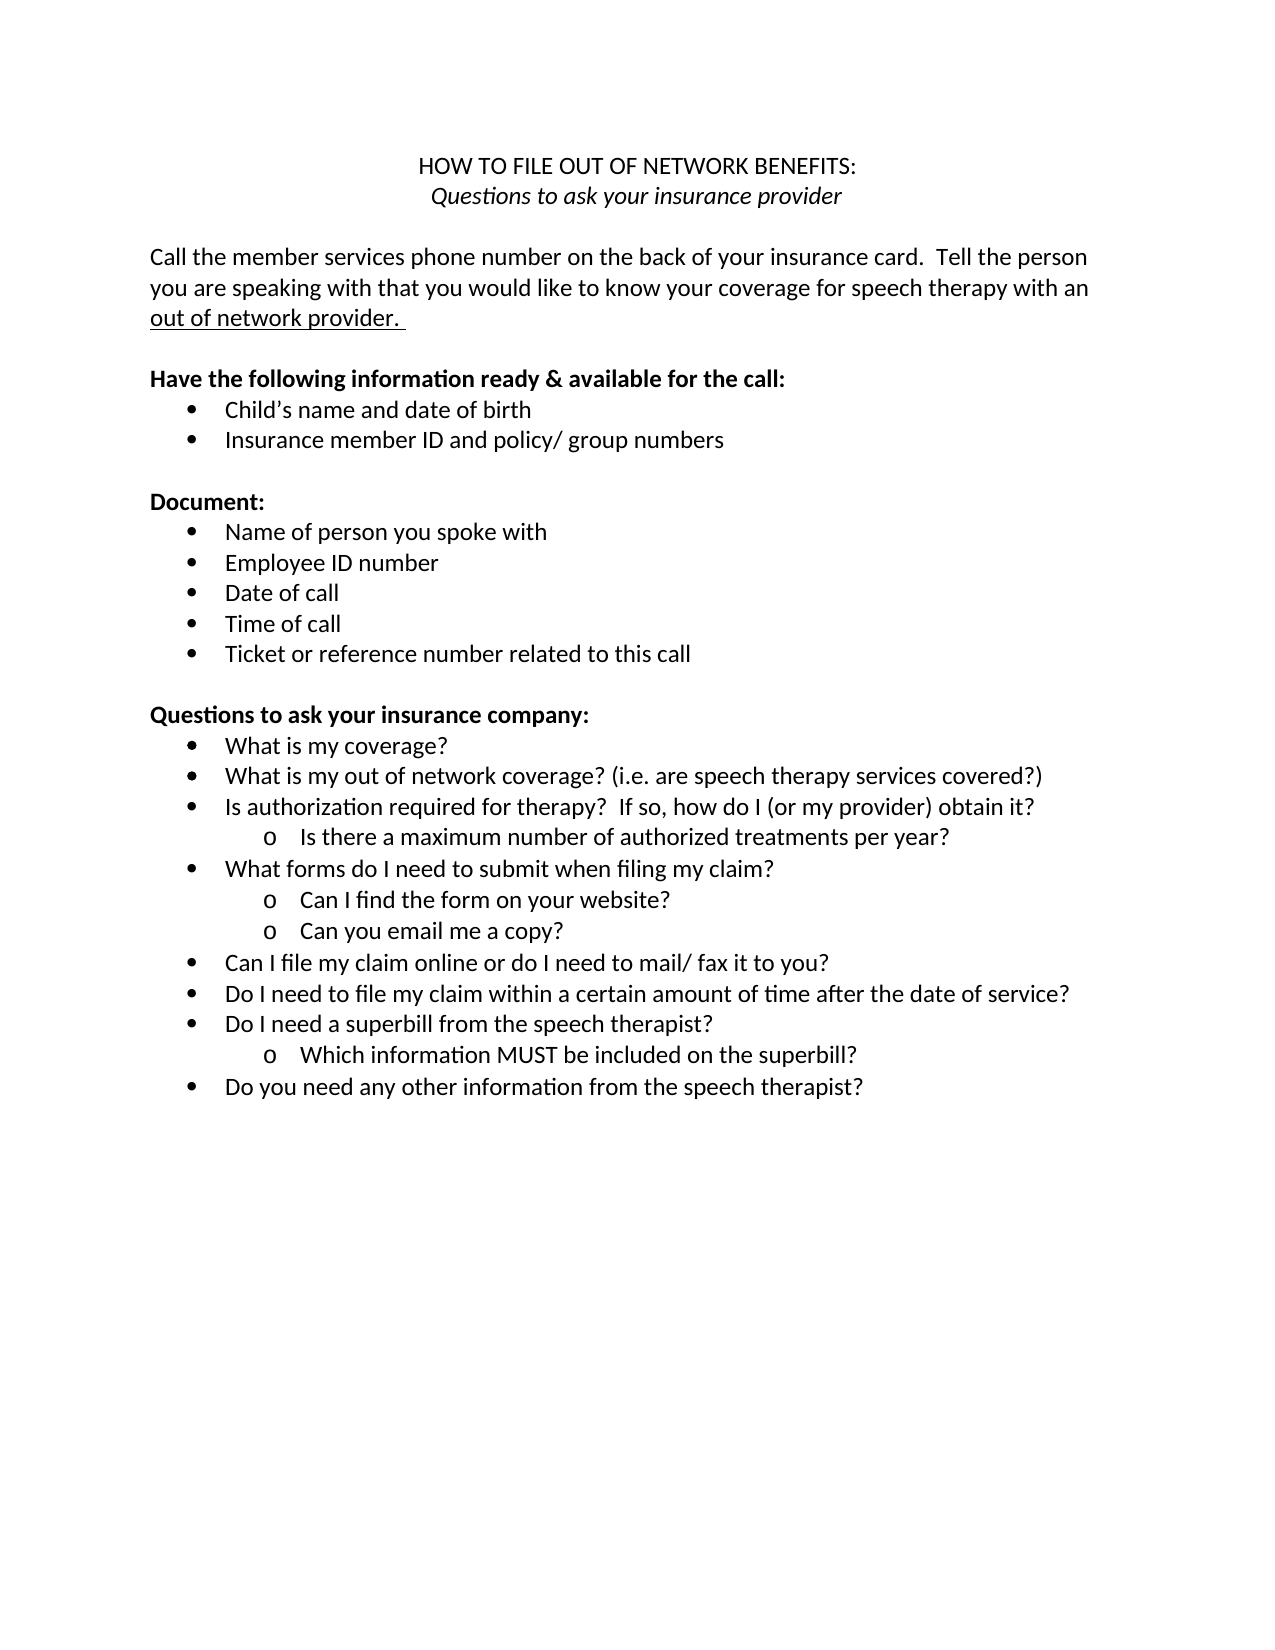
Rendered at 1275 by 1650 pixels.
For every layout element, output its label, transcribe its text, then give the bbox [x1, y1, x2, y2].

list Is authorization required for therapy? If so, how do I (or my provider) obtain it? [187, 791, 1125, 821]
list Is there a maximum number of authorized treatments per year? [262, 821, 1125, 853]
list Do you need any other information from the speech therapist? [187, 1071, 1125, 1101]
list Time of call [187, 608, 1125, 638]
list What forms do I need to submit when filing my claim? [187, 853, 1125, 884]
list Do I need a superbill from the speech therapist? [187, 1008, 1125, 1039]
list Date of call [187, 577, 1125, 608]
list Can I find the form on your website? [262, 884, 1125, 916]
list Can I file my claim online or do I need to mail/ fax it to you? [187, 947, 1125, 978]
text Have the following information ready & available for the call: [150, 364, 1125, 394]
list Employee ID number [187, 547, 1125, 577]
list Do I need to file my claim within a certain amount of time after the date of service? [187, 978, 1125, 1008]
list What is my coverage? [187, 730, 1125, 760]
list Insurance member ID and policy/ group numbers [187, 425, 1125, 455]
list Name of person you spoke with [187, 516, 1125, 547]
list Can you email me a copy? [262, 916, 1125, 947]
list Ticket or reference number related to this call [187, 638, 1125, 669]
list Which information MUST be included on the superbill? [262, 1039, 1125, 1071]
text HOW TO FILE OUT OF NETWORK BENEFITS: [150, 150, 1125, 181]
text Questions to ask your insurance provider [150, 181, 1125, 211]
text Call the member services phone number on the back of your insurance card. Tell the person you are speaking with that you would like to know your coverage for speech therapy with an out of network provider. [150, 242, 1125, 333]
list What is my out of network coverage? (i.e. are speech therapy services covered?) [187, 760, 1125, 791]
text Document: [150, 486, 1125, 516]
text Questions to ask your insurance company: [150, 699, 1125, 730]
list Child’s name and date of birth [187, 394, 1125, 425]
